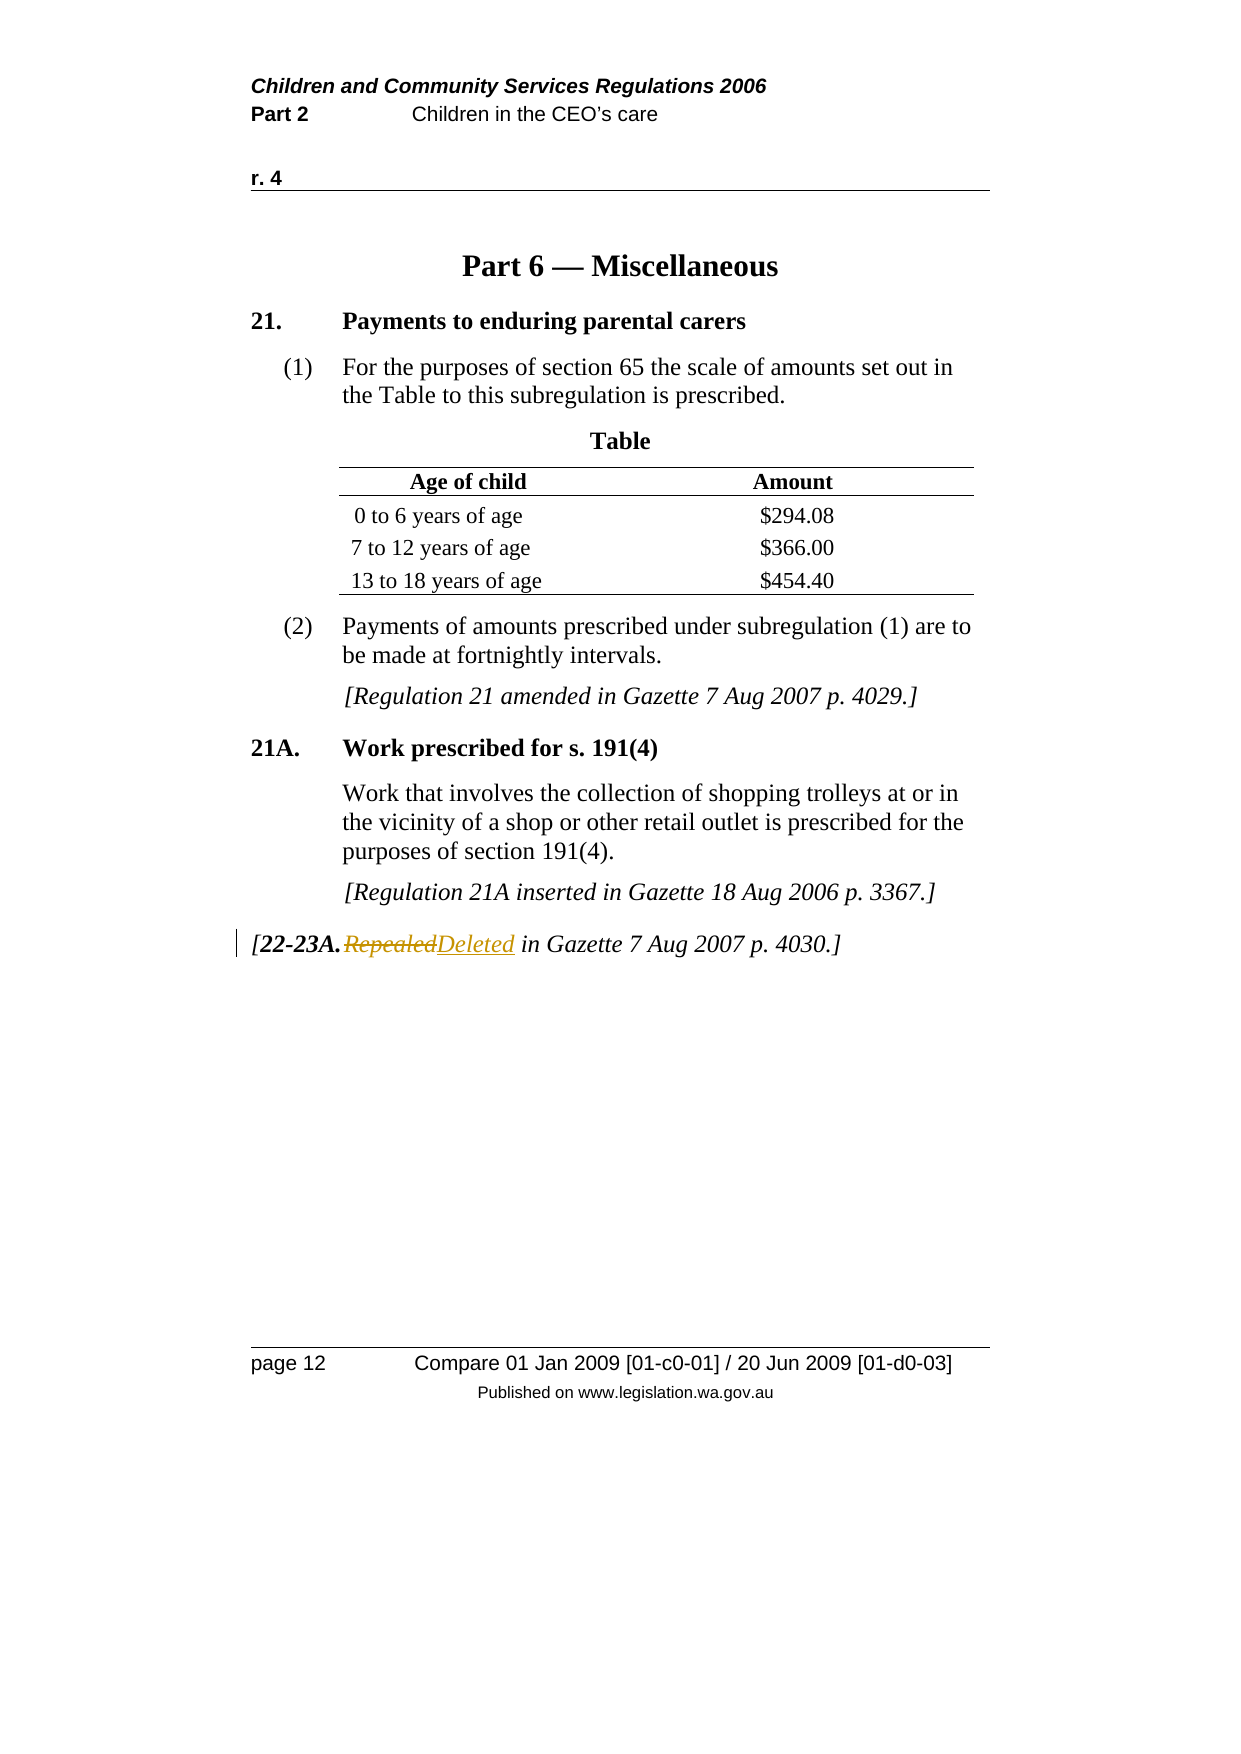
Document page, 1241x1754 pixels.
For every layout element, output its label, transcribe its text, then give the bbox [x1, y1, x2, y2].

table_cell 13 to 18 years of age [339, 561, 620, 593]
text Work that involves the collection of shopping trolleys at or in the vicinity of a shop or other retail outlet is prescribed for the purposes of section 191(4). [251, 778, 990, 864]
text [Regulation 21 amended in Gazette 7 Aug 2007 p. 4029.] [251, 681, 990, 710]
subtitle Part 6 — Miscellaneous [251, 247, 990, 283]
text (1) For the purposes of section 65 the scale of amounts set out in the Table to this subregulation is prescribed. [251, 352, 990, 409]
subtitle 21A. Work prescribed for s. 191(4) [251, 733, 990, 762]
subtitle 21. Payments to enduring parental carers [251, 306, 990, 335]
text (2) Payments of amounts prescribed under subregulation (1) are to be made at fortnightly intervals. [251, 611, 990, 669]
table_cell 7 to 12 years of age [339, 528, 620, 561]
text [Regulation 21A inserted in Gazette 18 Aug 2006 p. 3367.] [251, 877, 990, 906]
subtitle Table [251, 426, 990, 455]
table_cell 0 to 6 years of age [339, 496, 620, 528]
table_header Age of child [339, 468, 620, 494]
text [22-23A. in Gazette 7 Aug 2007 p. 4030.] [251, 929, 990, 957]
table_cell $454.40 [620, 561, 974, 593]
table_cell $366.00 [620, 528, 974, 561]
table_header Amount [620, 468, 974, 494]
table_cell $294.08 [620, 496, 974, 528]
